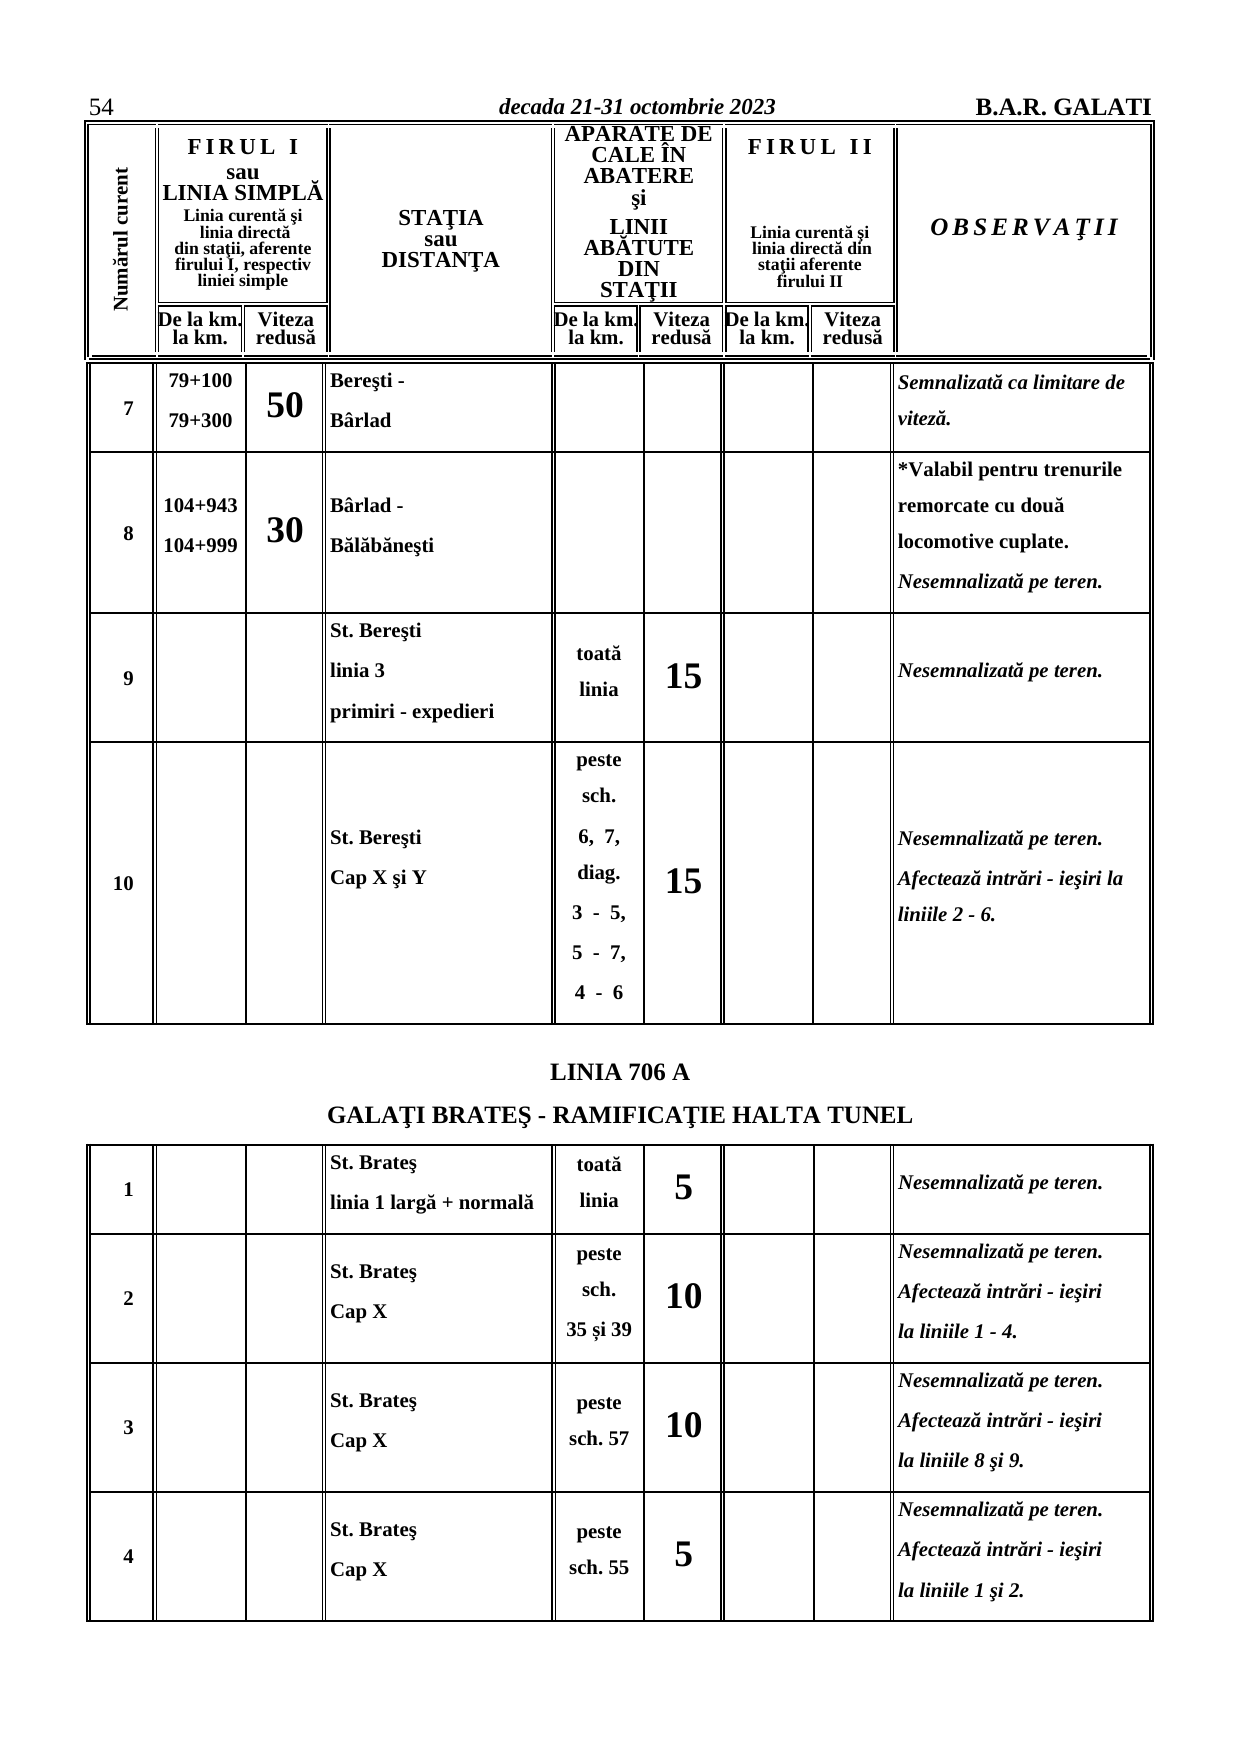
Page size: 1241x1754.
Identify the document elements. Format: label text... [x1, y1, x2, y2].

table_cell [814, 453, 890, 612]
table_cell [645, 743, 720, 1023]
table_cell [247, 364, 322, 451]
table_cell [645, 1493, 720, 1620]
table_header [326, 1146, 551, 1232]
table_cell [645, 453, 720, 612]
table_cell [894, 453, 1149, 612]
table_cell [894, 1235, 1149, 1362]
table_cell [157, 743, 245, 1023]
subtitle GALAŢI BRATEŞ - RAMIFICAŢIE HALTA TUNEL [89, 1100, 1152, 1129]
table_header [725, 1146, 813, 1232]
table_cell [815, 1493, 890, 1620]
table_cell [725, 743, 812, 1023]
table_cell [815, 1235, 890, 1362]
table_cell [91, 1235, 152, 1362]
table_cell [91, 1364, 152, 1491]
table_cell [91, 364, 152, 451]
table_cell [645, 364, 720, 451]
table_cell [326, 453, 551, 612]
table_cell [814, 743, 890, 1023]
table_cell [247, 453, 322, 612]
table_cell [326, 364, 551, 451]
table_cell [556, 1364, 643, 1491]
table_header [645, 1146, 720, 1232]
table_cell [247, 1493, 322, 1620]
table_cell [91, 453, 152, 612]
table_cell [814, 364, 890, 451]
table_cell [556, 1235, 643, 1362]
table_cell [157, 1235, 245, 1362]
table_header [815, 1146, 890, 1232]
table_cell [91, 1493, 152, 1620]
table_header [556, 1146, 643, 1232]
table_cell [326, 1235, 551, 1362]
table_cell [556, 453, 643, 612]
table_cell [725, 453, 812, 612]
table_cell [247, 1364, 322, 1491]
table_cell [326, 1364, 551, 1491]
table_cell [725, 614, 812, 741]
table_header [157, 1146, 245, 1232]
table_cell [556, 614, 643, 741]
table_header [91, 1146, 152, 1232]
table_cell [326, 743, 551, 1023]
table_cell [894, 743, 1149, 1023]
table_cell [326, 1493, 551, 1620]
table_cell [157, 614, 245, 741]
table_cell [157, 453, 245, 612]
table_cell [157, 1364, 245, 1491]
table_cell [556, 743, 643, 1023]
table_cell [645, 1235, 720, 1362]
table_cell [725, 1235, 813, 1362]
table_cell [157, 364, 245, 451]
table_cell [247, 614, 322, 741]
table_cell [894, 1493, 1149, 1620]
subtitle LINIA 706 A [89, 1057, 1152, 1086]
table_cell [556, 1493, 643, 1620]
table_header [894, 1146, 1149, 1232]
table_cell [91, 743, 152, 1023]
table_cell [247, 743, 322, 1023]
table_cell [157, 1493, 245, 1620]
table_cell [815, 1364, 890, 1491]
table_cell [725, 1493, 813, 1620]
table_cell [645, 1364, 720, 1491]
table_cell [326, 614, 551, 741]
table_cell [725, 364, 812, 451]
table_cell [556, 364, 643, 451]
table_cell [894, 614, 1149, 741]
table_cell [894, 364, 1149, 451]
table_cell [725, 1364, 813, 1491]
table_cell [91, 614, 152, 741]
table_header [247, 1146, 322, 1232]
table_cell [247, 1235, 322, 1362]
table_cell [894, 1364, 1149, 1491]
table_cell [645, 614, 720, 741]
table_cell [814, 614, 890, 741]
